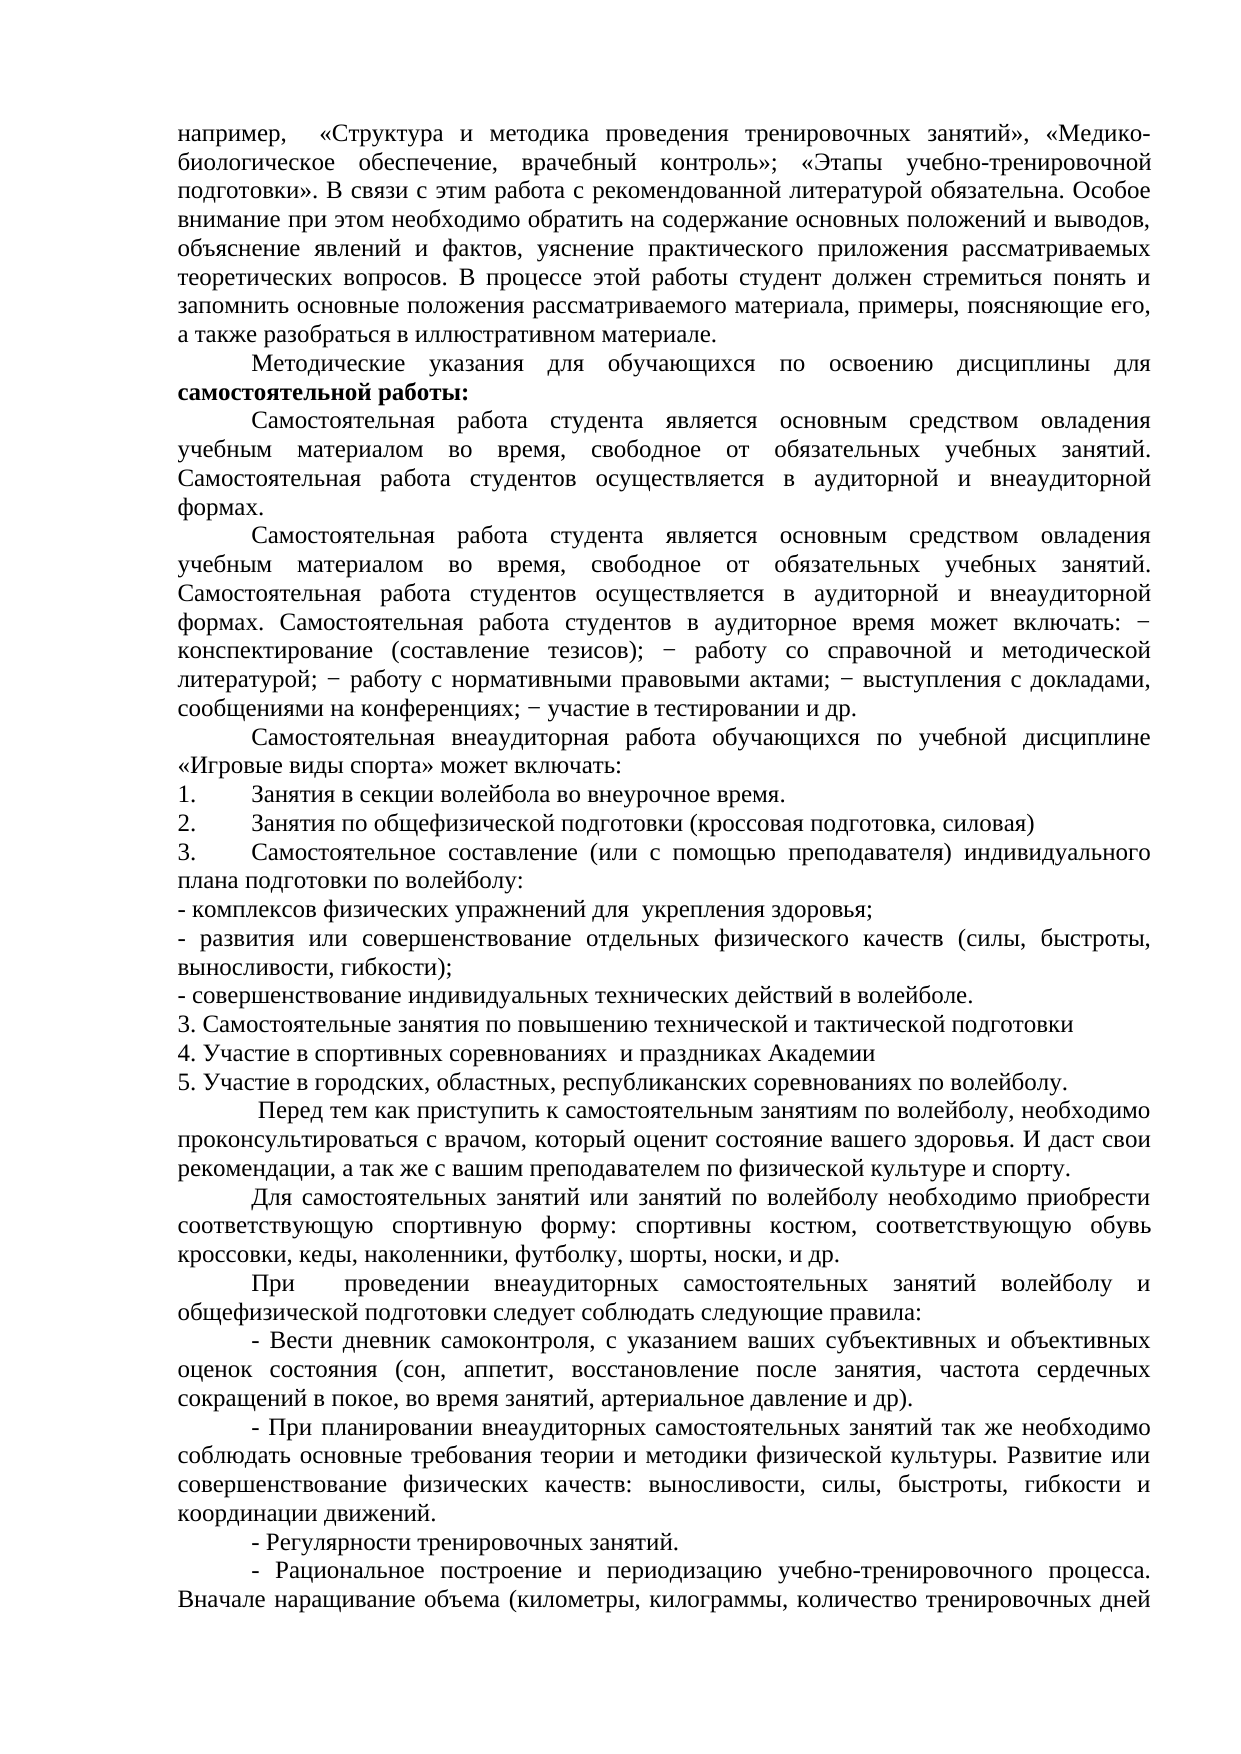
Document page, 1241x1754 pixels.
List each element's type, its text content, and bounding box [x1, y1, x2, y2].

text Самостоятельная работа студента является основным средством овладения учебным материалом во время, свободное от обязательных учебных занятий. Самостоятельная работа студентов осуществляется в аудиторной и внеаудиторной формах. Самостоятельная работа студентов в аудиторное время может включать: − конспектирование (составление тезисов); − работу со справочной и методической литературой; − работу с нормативными правовыми актами; − выступления с докладами, сообщениями на конференциях; − участие в тестировании и др. [177, 521, 1152, 722]
text При проведении внеаудиторных самостоятельных занятий волейболу и общефизической подготовки следует соблюдать следующие правила: [177, 1268, 1152, 1326]
text 4. Участие в спортивных соревнованиях и праздниках Академии [177, 1038, 1152, 1067]
text - развития или совершенствование отдельных физического качеств (силы, быстроты, выносливости, гибкости); [177, 923, 1152, 981]
text Методические указания для обучающихся по освоению дисциплины для самостоятельной работы: [177, 348, 1152, 406]
list Занятия по общефизической подготовки (кроссовая подготовка, силовая) [177, 808, 1152, 837]
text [177, 118, 1152, 348]
text 3. Самостоятельные занятия по повышению технической и тактической подготовки [177, 1009, 1152, 1038]
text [177, 1556, 1152, 1613]
text Перед тем как приступить к самостоятельным занятиям по волейболу, необходимо проконсультироваться с врачом, который оценит состояние вашего здоровья. И даст свои рекомендации, а так же с вашим преподавателем по физической культуре и спорту. [177, 1096, 1152, 1182]
text Самостоятельная работа студента является основным средством овладения учебным материалом во время, свободное от обязательных учебных занятий. Самостоятельная работа студентов осуществляется в аудиторной и внеаудиторной формах. [177, 406, 1152, 521]
text - Регулярности тренировочных занятий. [177, 1527, 1152, 1556]
list Самостоятельное составление (или с помощью преподавателя) индивидуального плана подготовки по волейболу: [177, 837, 1152, 894]
text 5. Участие в городских, областных, республиканских соревнованиях по волейболу. [177, 1067, 1152, 1096]
text Для самостоятельных занятий или занятий по волейболу необходимо приобрести соответствующую спортивную форму: спортивны костюм, соответствующую обувь кроссовки, кеды, наколенники, футболку, шорты, носки, и др. [177, 1182, 1152, 1268]
text - совершенствование индивидуальных технических действий в волейболе. [177, 981, 1152, 1009]
text - Вести дневник самоконтроля, с указанием ваших субъективных и объективных оценок состояния (сон, аппетит, восстановление после занятия, частота сердечных сокращений в покое, во время занятий, артериальное давление и др). [177, 1326, 1152, 1412]
text - При планировании внеаудиторных самостоятельных занятий так же необходимо соблюдать основные требования теории и методики физической культуры. Развитие или совершенствование физических качеств: выносливости, силы, быстроты, гибкости и координации движений. [177, 1412, 1152, 1527]
text Самостоятельная внеаудиторная работа обучающихся по учебной дисциплине «Игровые виды спорта» может включать: [177, 722, 1152, 779]
text - комплексов физических упражнений для укрепления здоровья; [177, 894, 1152, 923]
list Занятия в секции волейбола во внеурочное время. [177, 779, 1152, 808]
